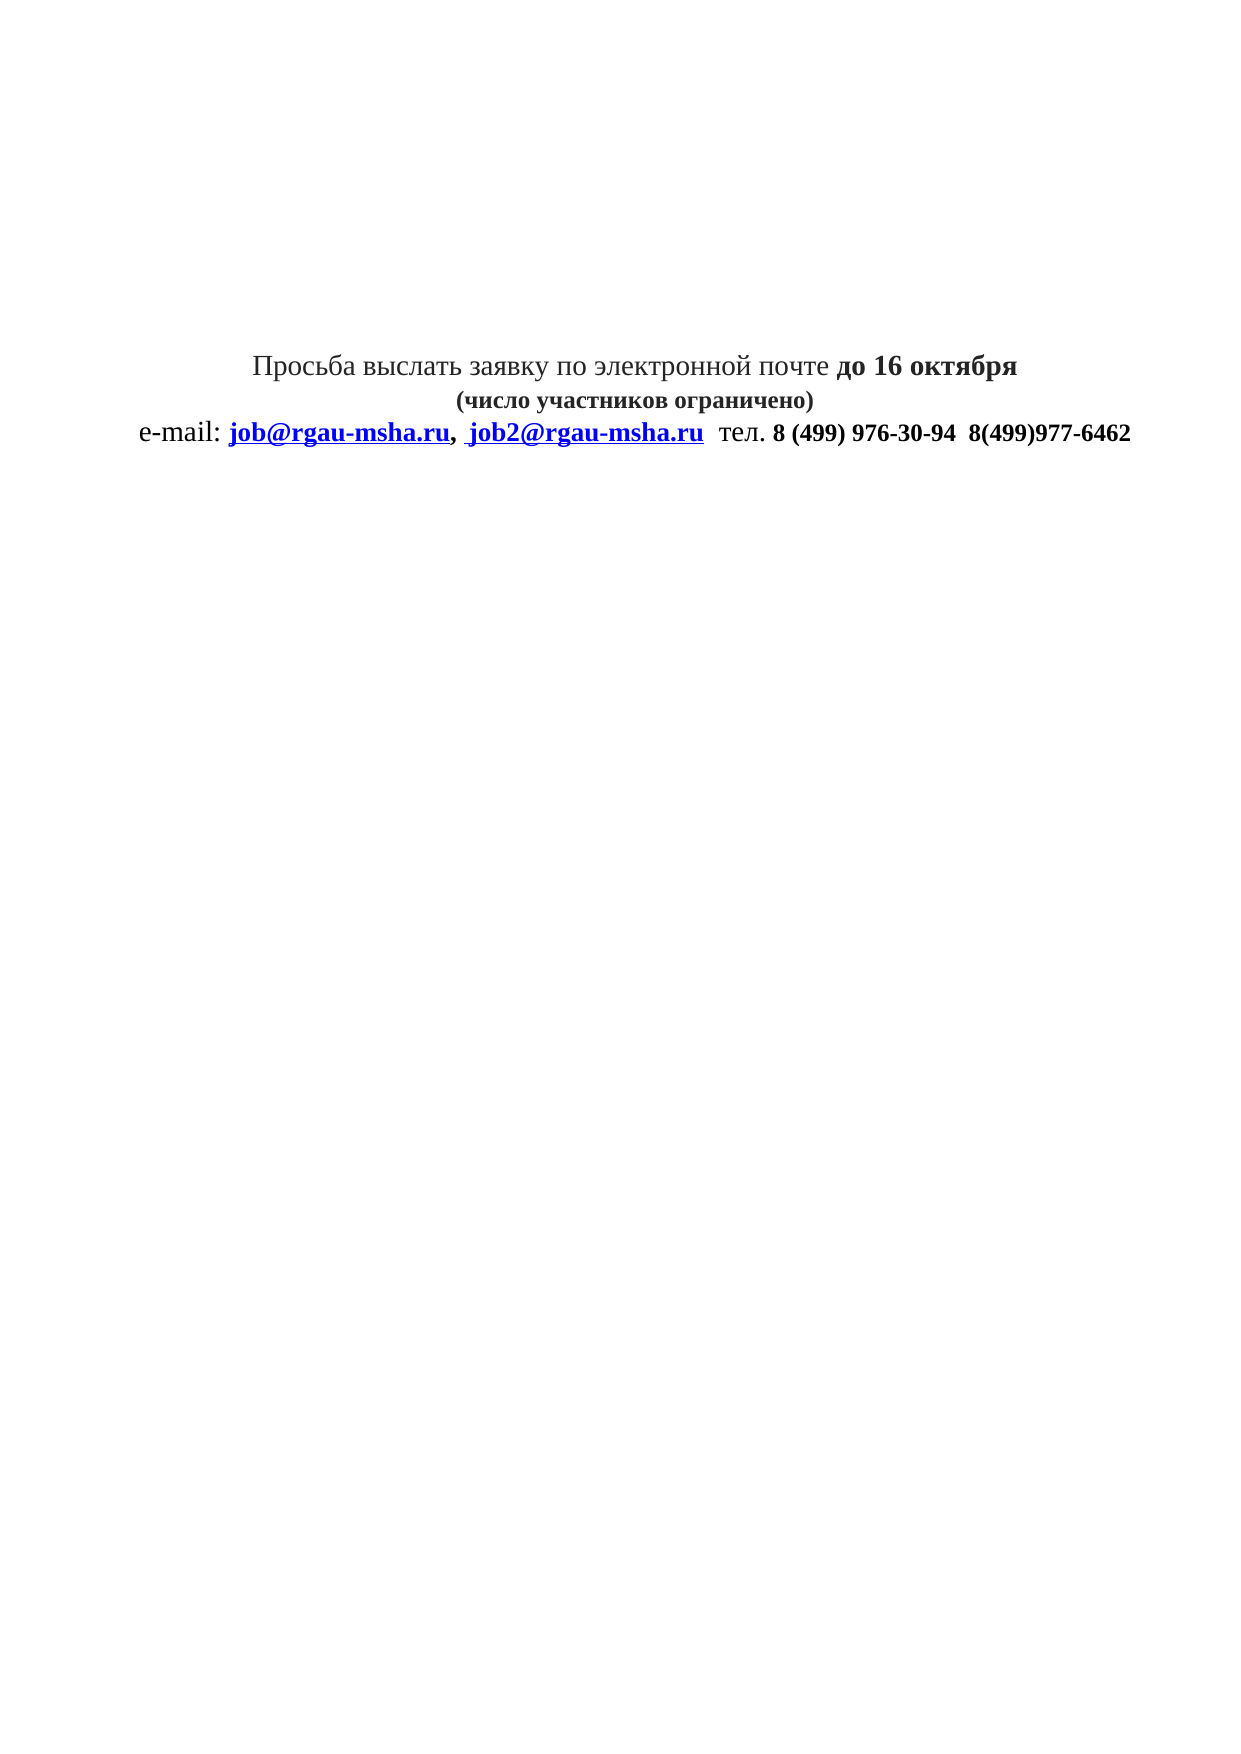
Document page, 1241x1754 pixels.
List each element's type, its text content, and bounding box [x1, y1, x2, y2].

text Просьба выслать заявку по электронной почте до 16 октября [89, 348, 1181, 382]
text (число участников ограничено) [89, 385, 1181, 414]
text e-mail: job@rgau-msha.ru, job2@rgau-msha.ru тел. 8 (499) 976-30-94 8(499)977-6462 [89, 414, 1181, 447]
